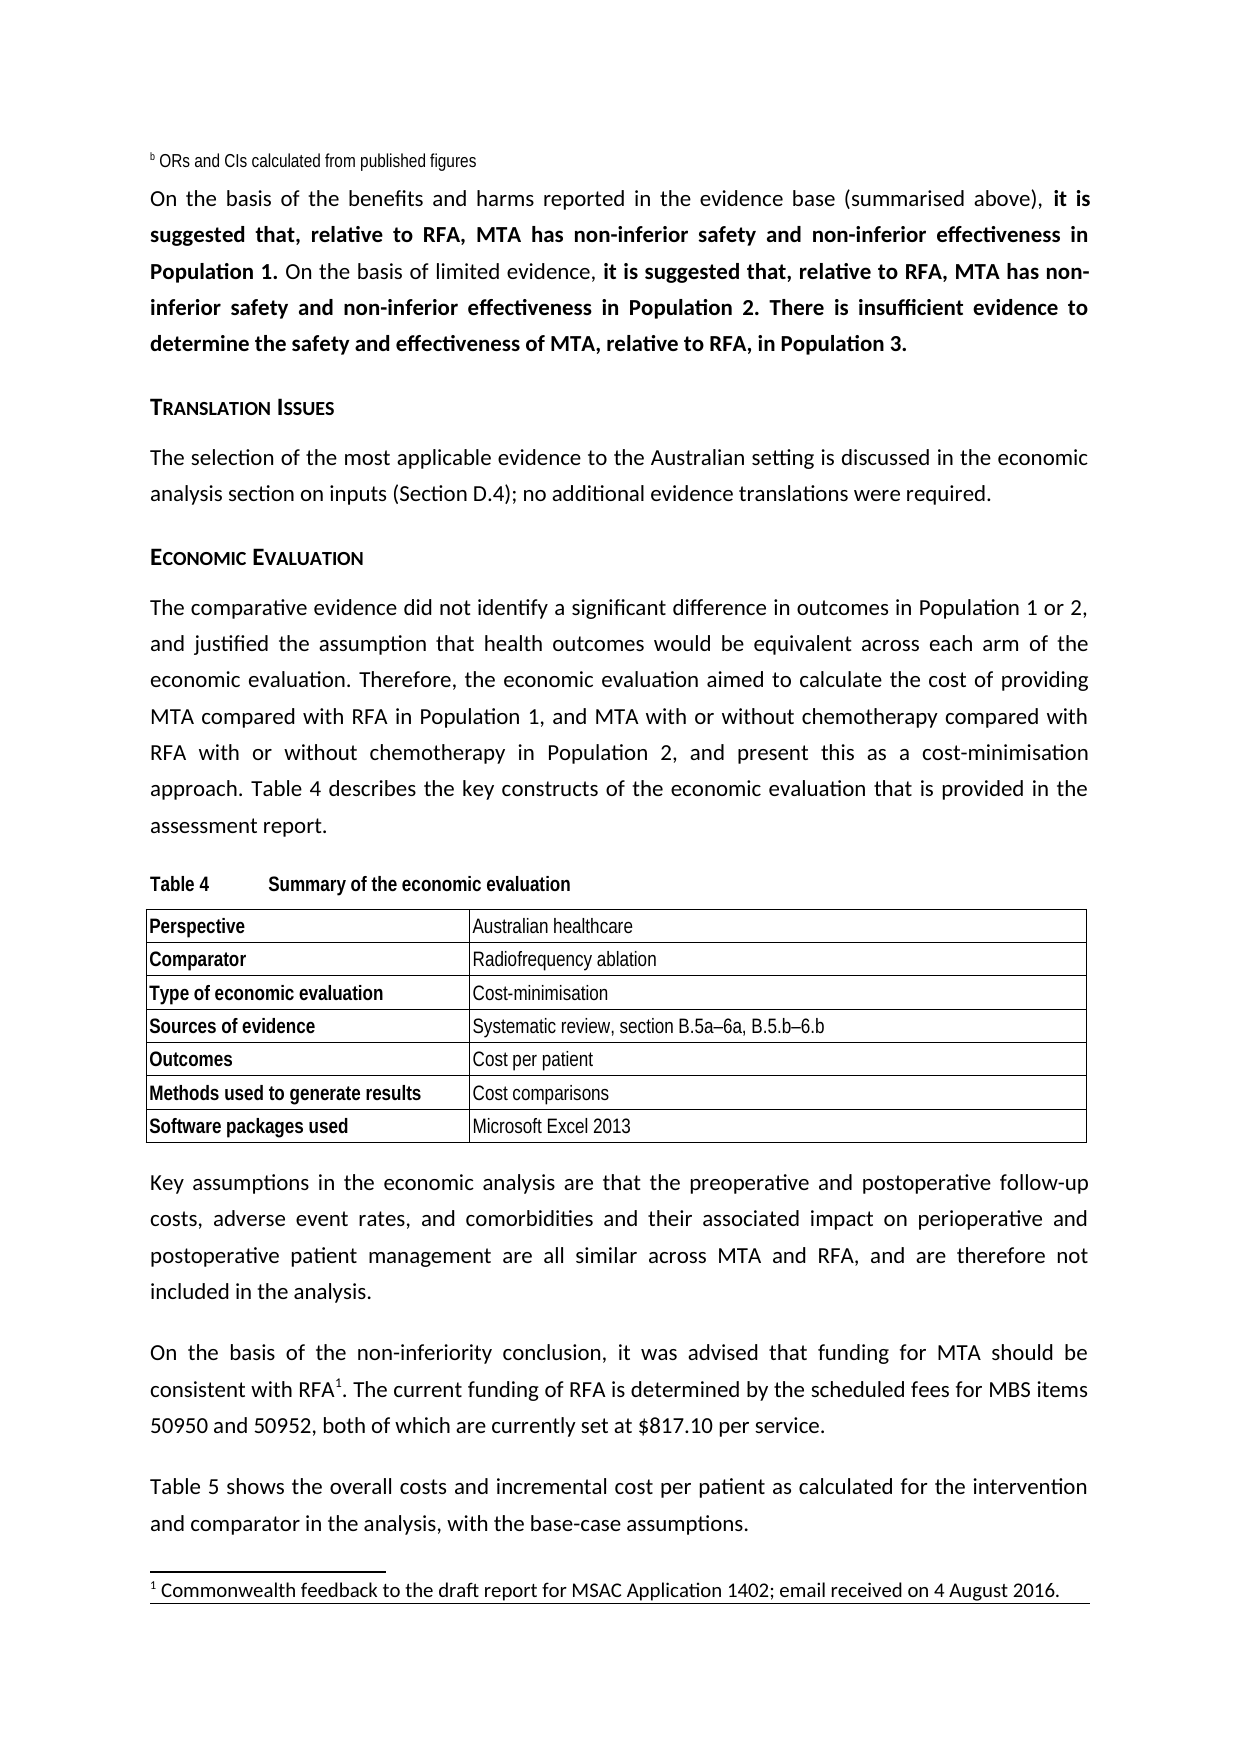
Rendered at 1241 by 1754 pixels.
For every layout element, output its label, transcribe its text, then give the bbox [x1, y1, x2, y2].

table_cell Microsoft Excel 2013 [470, 1110, 1086, 1142]
table_cell Methods used to generate results [147, 1076, 469, 1109]
table_header Australian healthcare [470, 910, 1086, 942]
subtitle Economic Evaluation [150, 541, 1090, 571]
subtitle Translation Issues [150, 391, 1090, 421]
text On the basis of the non-inferiority conclusion, it was advised that funding for MTA should be consistent with RFA. The current funding of RFA is determined by the scheduled fees for MBS items 50950 and 50952, both of which are currently set at $817.10 per service. [150, 1338, 1090, 1439]
table_cell Software packages used [147, 1110, 469, 1142]
table_cell Type of economic evaluation [147, 976, 469, 1009]
text On the basis of the benefits and harms reported in the evidence base (summarised above), it is suggested that, relative to RFA, MTA has non-inferior safety and non-inferior effectiveness in Population 1. On the basis of limited evidence, it is suggested that, relative to RFA, MTA has non-inferior safety and non-inferior effectiveness in Population 2. There is insufficient evidence to determine the safety and effectiveness of MTA, relative to RFA, in Population 3. [150, 184, 1090, 357]
text Key assumptions in the economic analysis are that the preoperative and postoperative follow-up costs, adverse event rates, and comorbidities and their associated impact on perioperative and postoperative patient management are all similar across MTA and RFA, and are therefore not included in the analysis. [150, 1168, 1090, 1305]
table_cell Comparator [147, 943, 469, 975]
text Table 5 shows the overall costs and incremental cost per patient as calculated for the intervention and comparator in the analysis, with the base-case assumptions. [150, 1472, 1090, 1537]
table_cell Systematic review, section B.5a–6a, B.5.b–6.b [470, 1010, 1086, 1042]
table_cell Cost comparisons [470, 1076, 1086, 1109]
text The selection of the most applicable evidence to the Australian setting is discussed in the economic analysis section on inputs (Section D.4); no additional evidence translations were required. [150, 443, 1090, 507]
table_header Perspective [147, 910, 469, 942]
table_cell Cost-minimisation [470, 976, 1086, 1009]
text b ORs and CIs calculated from published figures [150, 150, 1090, 172]
table_cell Sources of evidence [147, 1010, 469, 1042]
table_cell Cost per patient [470, 1043, 1086, 1075]
text Table 4 Summary of the economic evaluation [150, 872, 1090, 896]
table_cell Outcomes [147, 1043, 469, 1075]
text The comparative evidence did not identify a significant difference in outcomes in Population 1 or 2, and justified the assumption that health outcomes would be equivalent across each arm of the economic evaluation. Therefore, the economic evaluation aimed to calculate the cost of providing MTA compared with RFA in Population 1, and MTA with or without chemotherapy compared with RFA with or without chemotherapy in Population 2, and present this as a cost-minimisation approach. Table 4 describes the key constructs of the economic evaluation that is provided in the assessment report. [150, 593, 1090, 839]
table_cell Radiofrequency ablation [470, 943, 1086, 975]
